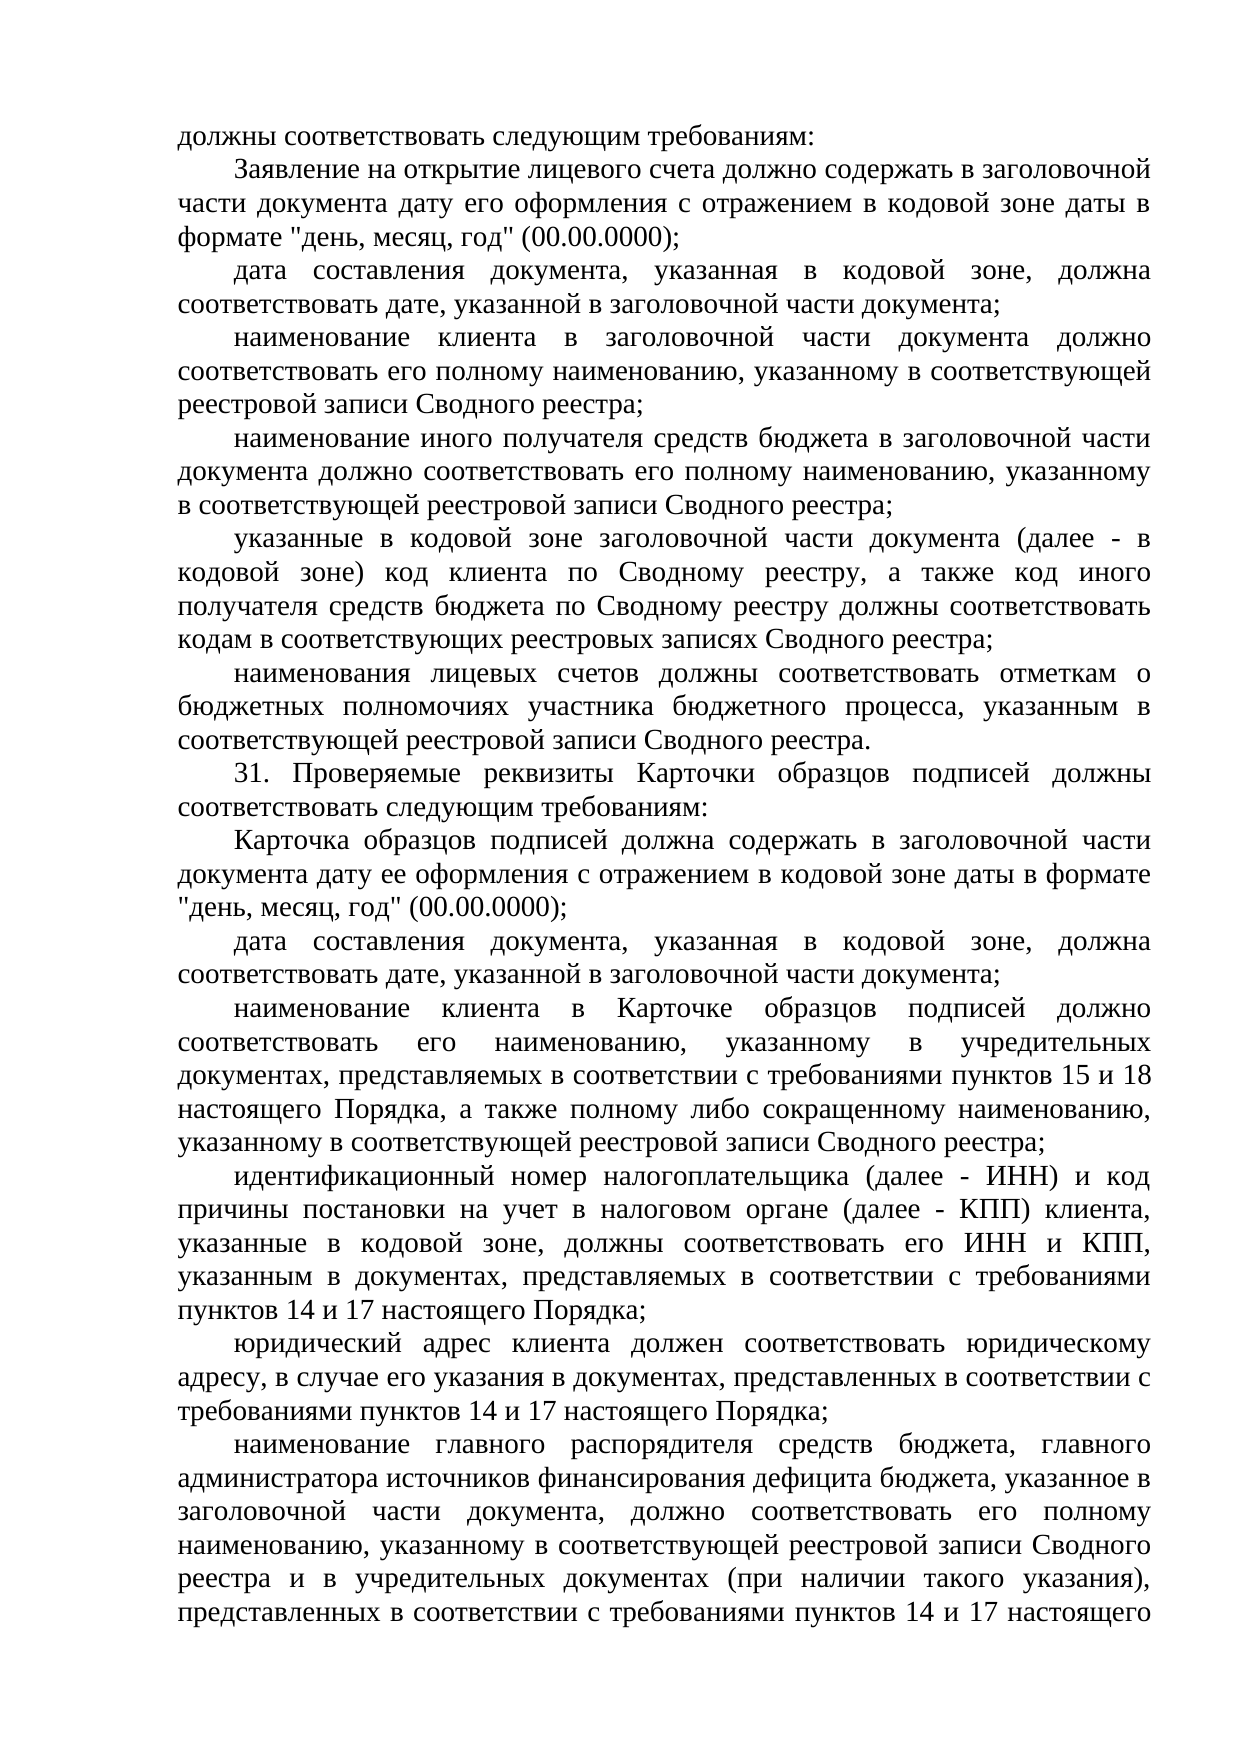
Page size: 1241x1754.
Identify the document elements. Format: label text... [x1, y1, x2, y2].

text дата составления документа, указанная в кодовой зоне, должна соответствовать дате, указанной в заголовочной части документа; [177, 923, 1152, 990]
text указанные в кодовой зоне заголовочной части документа (далее - в кодовой зоне) код клиента по Сводному реестру, а также код иного получателя средств бюджета по Сводному реестру должны соответствовать кодам в соответствующих реестровых записях Сводного реестра; [177, 521, 1152, 655]
text наименование клиента в заголовочной части документа должно соответствовать его полному наименованию, указанному в соответствующей реестровой записи Сводного реестра; [177, 319, 1152, 420]
text Карточка образцов подписей должна содержать в заголовочной части документа дату ее оформления с отражением в кодовой зоне даты в формате "день, месяц, год" (00.00.0000); [177, 822, 1152, 923]
text 31. Проверяемые реквизиты Карточки образцов подписей должны соответствовать следующим требованиям: [177, 755, 1152, 822]
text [177, 118, 1152, 152]
text дата составления документа, указанная в кодовой зоне, должна соответствовать дате, указанной в заголовочной части документа; [177, 252, 1152, 319]
text юридический адрес клиента должен соответствовать юридическому адресу, в случае его указания в документах, представленных в соответствии с требованиями пунктов 14 и 17 настоящего Порядка; [177, 1326, 1152, 1426]
text наименование иного получателя средств бюджета в заголовочной части документа должно соответствовать его полному наименованию, указанному в соответствующей реестровой записи Сводного реестра; [177, 420, 1152, 521]
text наименования лицевых счетов должны соответствовать отметкам о бюджетных полномочиях участника бюджетного процесса, указанным в соответствующей реестровой записи Сводного реестра. [177, 655, 1152, 755]
text наименование клиента в Карточке образцов подписей должно соответствовать его наименованию, указанному в учредительных документах, представляемых в соответствии с требованиями пунктов 15 и 18 настоящего Порядка, а также полному либо сокращенному наименованию, указанному в соответствующей реестровой записи Сводного реестра; [177, 990, 1152, 1158]
text идентификационный номер налогоплательщика (далее - ИНН) и код причины постановки на учет в налоговом органе (далее - КПП) клиента, указанные в кодовой зоне, должны соответствовать его ИНН и КПП, указанным в документах, представляемых в соответствии с требованиями пунктов 14 и 17 настоящего Порядка; [177, 1158, 1152, 1326]
text Заявление на открытие лицевого счета должно содержать в заголовочной части документа дату его оформления с отражением в кодовой зоне даты в формате "день, месяц, год" (00.00.0000); [177, 152, 1152, 252]
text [177, 1426, 1152, 1627]
